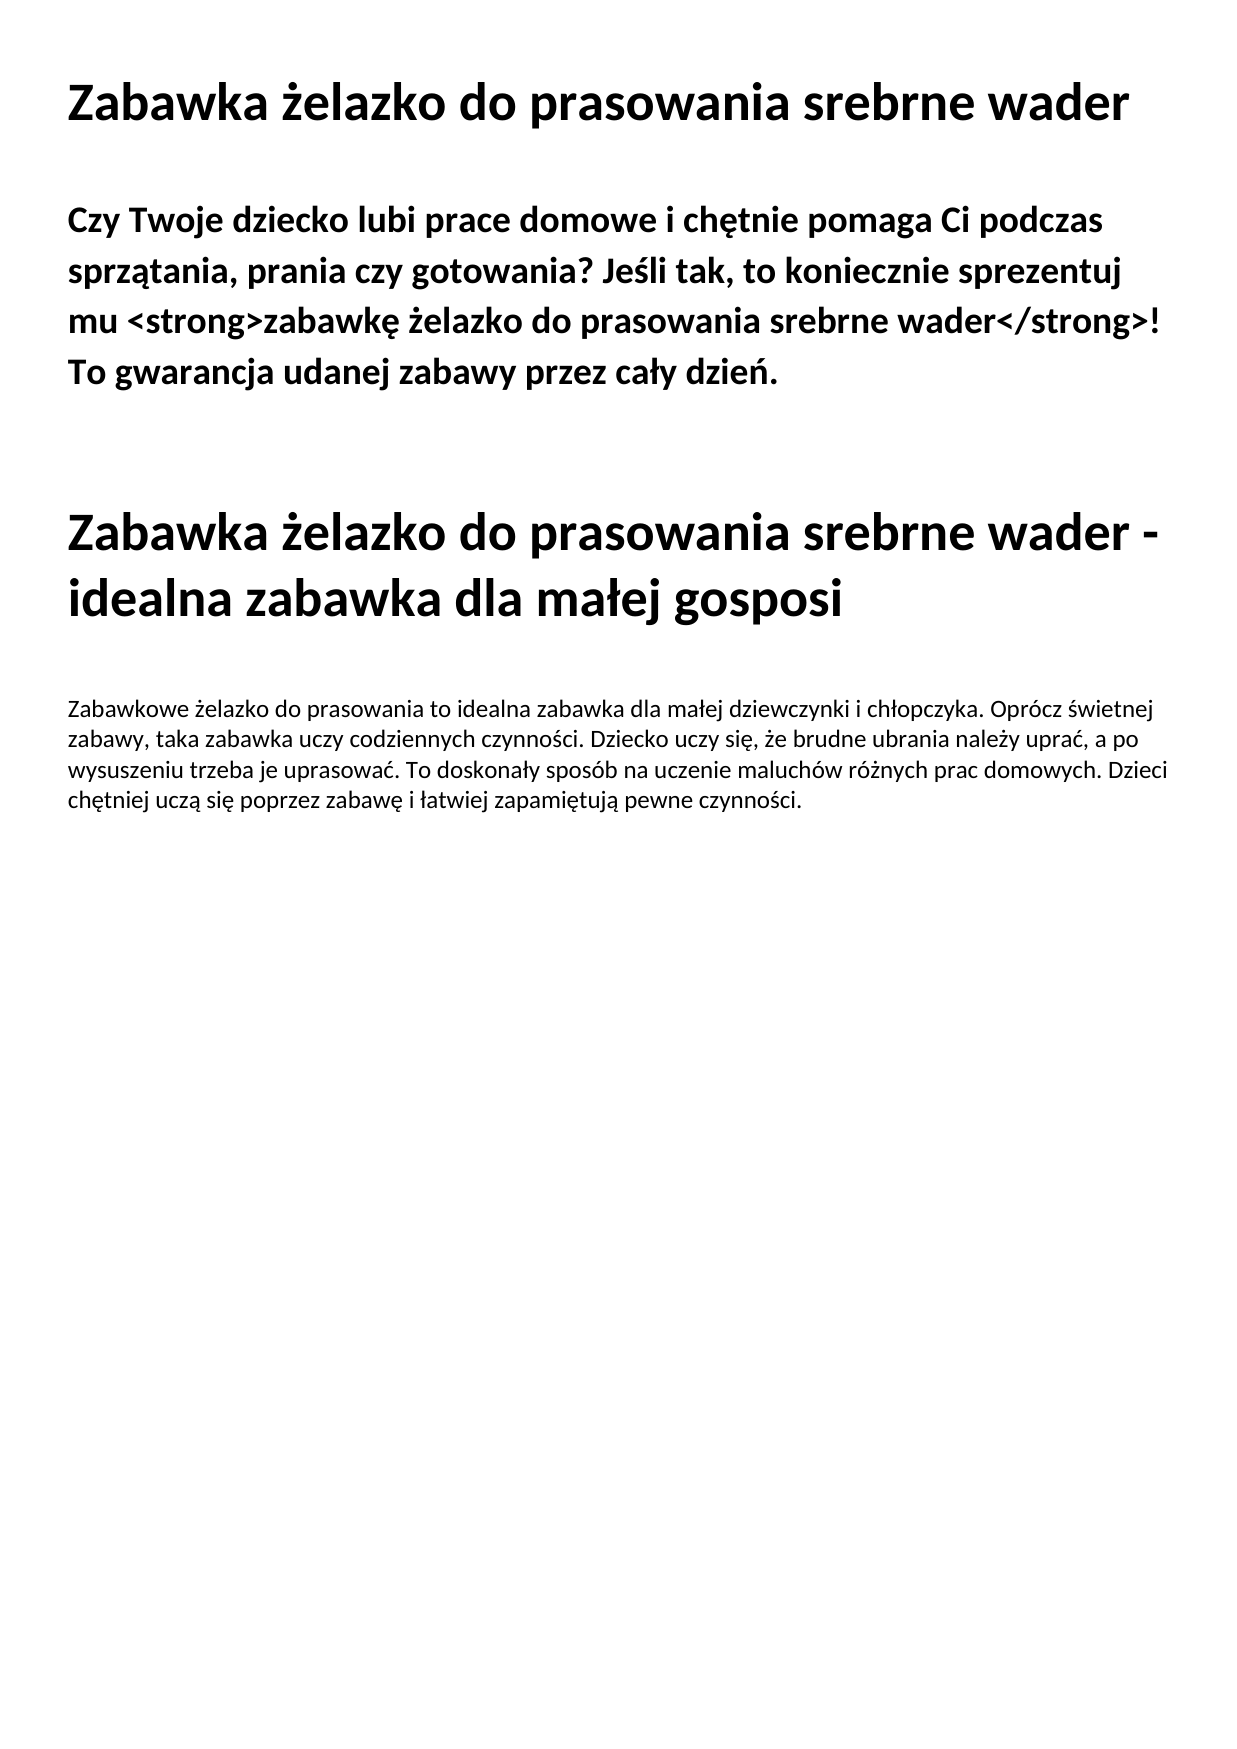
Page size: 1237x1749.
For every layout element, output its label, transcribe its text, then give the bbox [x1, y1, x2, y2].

text Zabawka żelazko do prasowania srebrne wader [68, 68, 1169, 134]
text Zabawka żelazko do prasowania srebrne wader - idealna zabawka dla małej gosposi [68, 498, 1169, 630]
text Zabawkowe żelazko do prasowania to idealna zabawka dla małej dziewczynki i chłopczyka. Oprócz świetnej zabawy, taka zabawka uczy codziennych czynności. Dziecko uczy się, że brudne ubrania należy uprać, a po wysuszeniu trzeba je uprasować. To doskonały sposób na uczenie maluchów różnych prac domowych. Dzieci chętniej uczą się poprzez zabawę i łatwiej zapamiętują pewne czynności. [68, 693, 1169, 815]
text Czy Twoje dziecko lubi prace domowe i chętnie pomaga Ci podczas sprzątania, prania czy gotowania? Jeśli tak, to koniecznie sprezentuj mu <strong>zabawkę żelazko do prasowania srebrne wader</strong>! To gwarancja udanej zabawy przez cały dzień. [68, 196, 1169, 393]
